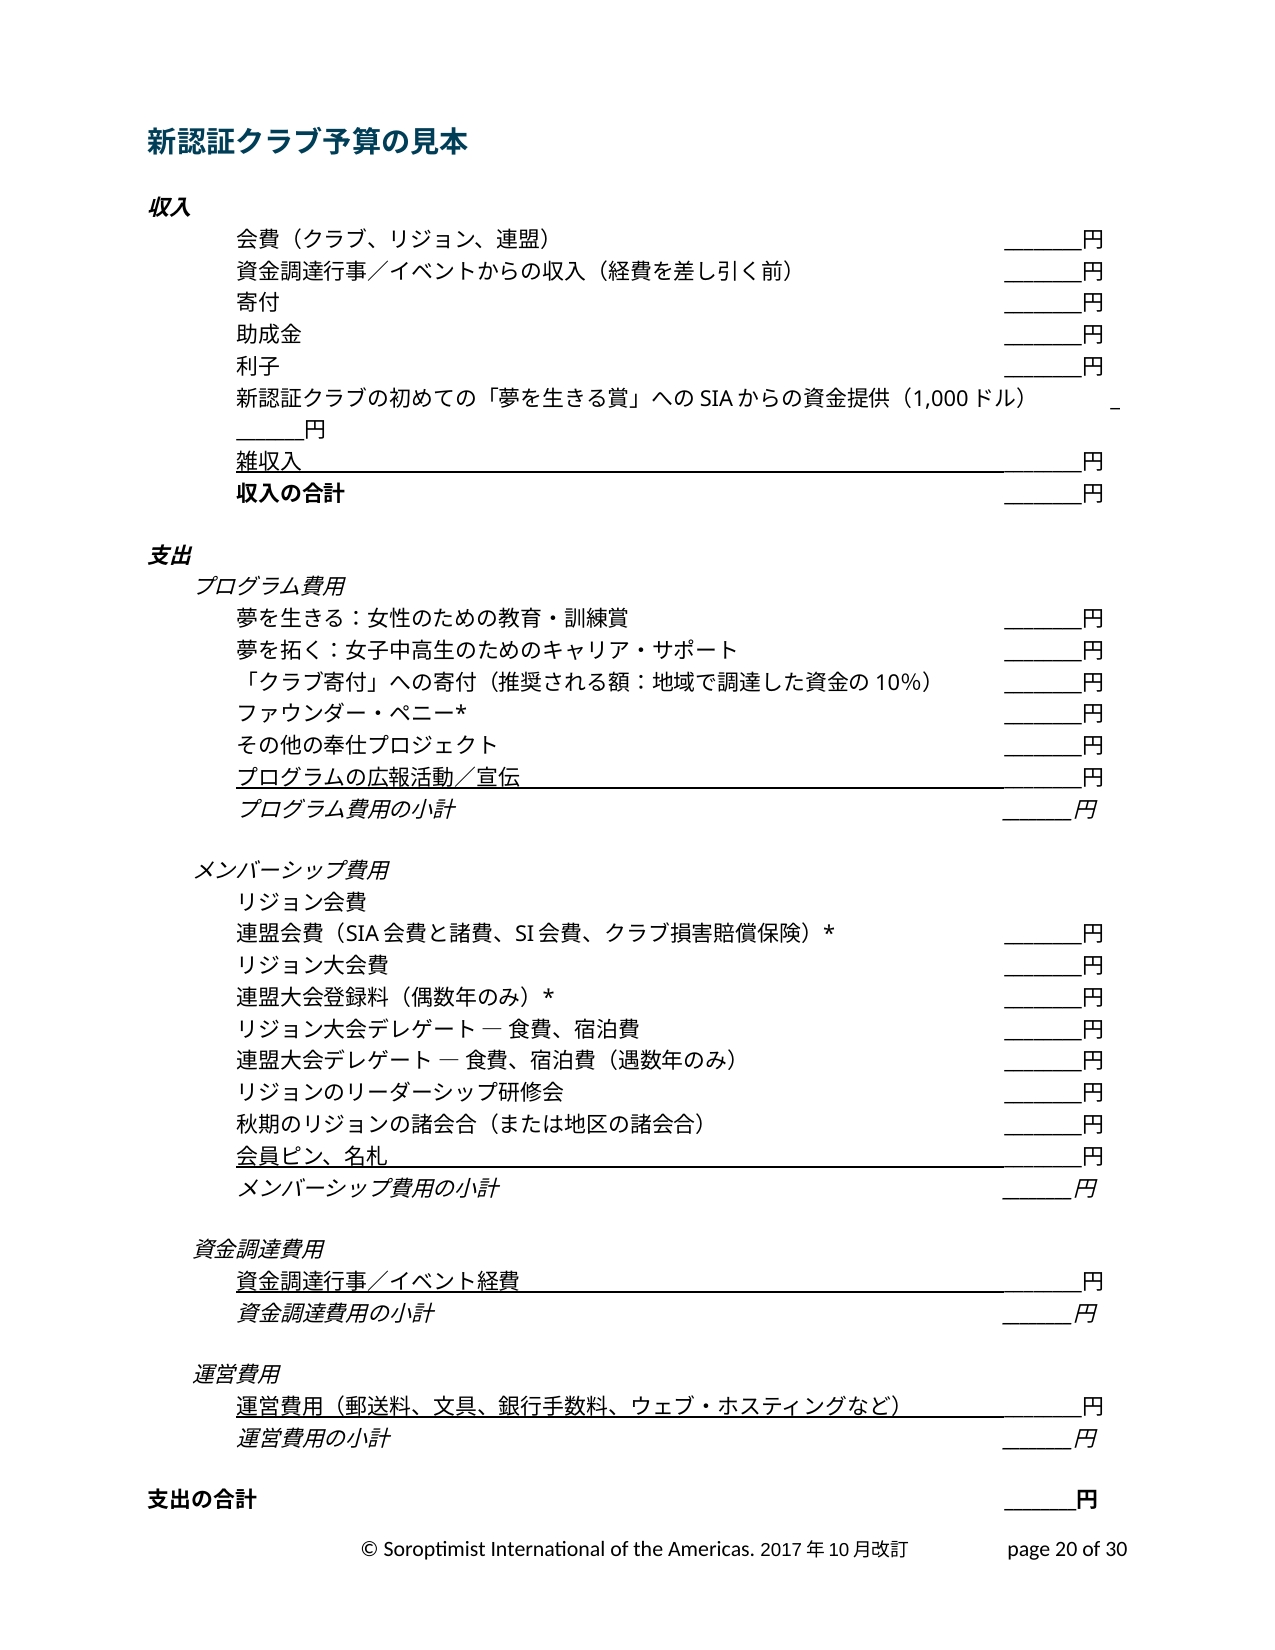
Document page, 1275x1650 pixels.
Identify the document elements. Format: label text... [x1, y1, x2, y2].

text メンバーシップ費用の小計 ________円 [236, 1171, 1127, 1202]
text 雑収入 ________円 [236, 444, 1127, 476]
text リジョン大会費 ________円 [236, 948, 1127, 980]
text 資金調達行事／イベントからの収入（経費を差し引く前） ________円 [236, 254, 1127, 285]
text プログラム費用の小計 ________円 [236, 792, 1127, 823]
text 収入 [148, 190, 1127, 222]
text リジョンのリーダーシップ研修会 ________円 [236, 1075, 1127, 1107]
text プログラムの広報活動／宣伝 ________円 [236, 760, 1127, 792]
text 連盟大会登録料（偶数年のみ）* ________円 [236, 980, 1127, 1012]
text 資金調達費用 [192, 1232, 1127, 1264]
text 運営費用（郵送料、文具、銀行手数料、ウェブ・ホスティングなど） ________円 [236, 1389, 1127, 1421]
text メンバーシップ費用 [192, 853, 1127, 885]
text 資金調達費用の小計 ________円 [236, 1296, 1127, 1327]
text プログラム費用 [192, 569, 1127, 601]
text 会員ピン、名札 ________円 [236, 1139, 1127, 1171]
text リジョン大会デレゲート ― 食費、宿泊費 ________円 [236, 1012, 1127, 1043]
text 「クラブ寄付」への寄付（推奨される額：地域で調達した資金の10％） ________円 [236, 664, 1127, 696]
text 連盟会費（SIA会費と諸費、SI会費、クラブ損害賠償保険）* ________円 [236, 916, 1127, 948]
text 支出の合計 ________円 [148, 1482, 1127, 1514]
text リジョン会費 [236, 885, 1127, 916]
text 運営費用の小計 ________円 [236, 1421, 1127, 1452]
text 夢を生きる：女性のための教育・訓練賞 ________円 [236, 601, 1127, 633]
text 夢を拓く：女子中高生のためのキャリア・サポート ________円 [236, 633, 1127, 664]
text 連盟大会デレゲート ― 食費、宿泊費（遇数年のみ） ________円 [236, 1043, 1127, 1075]
text 資金調達行事／イベント経費 ________円 [236, 1264, 1127, 1296]
text 新認証クラブの初めての「夢を生きる賞」へのSIAからの資金提供（1,000ドル） ________円 [236, 381, 1127, 444]
text 秋期のリジョンの諸会合（または地区の諸会合） ________円 [236, 1107, 1127, 1139]
text 会費（クラブ、リジョン、連盟） ________円 [236, 222, 1127, 254]
text 利子 ________円 [236, 349, 1127, 381]
text 助成金 ________円 [236, 317, 1127, 349]
text 寄付 ________円 [236, 285, 1127, 317]
text 運営費用 [192, 1357, 1127, 1389]
text 支出 [148, 538, 1127, 569]
text その他の奉仕プロジェクト ________円 [236, 728, 1127, 760]
text 新認証クラブ予算の見本 [148, 118, 1127, 160]
text ファウンダー・ペニー* ________円 [236, 696, 1127, 728]
text 収入の合計 ________円 [236, 476, 1127, 508]
